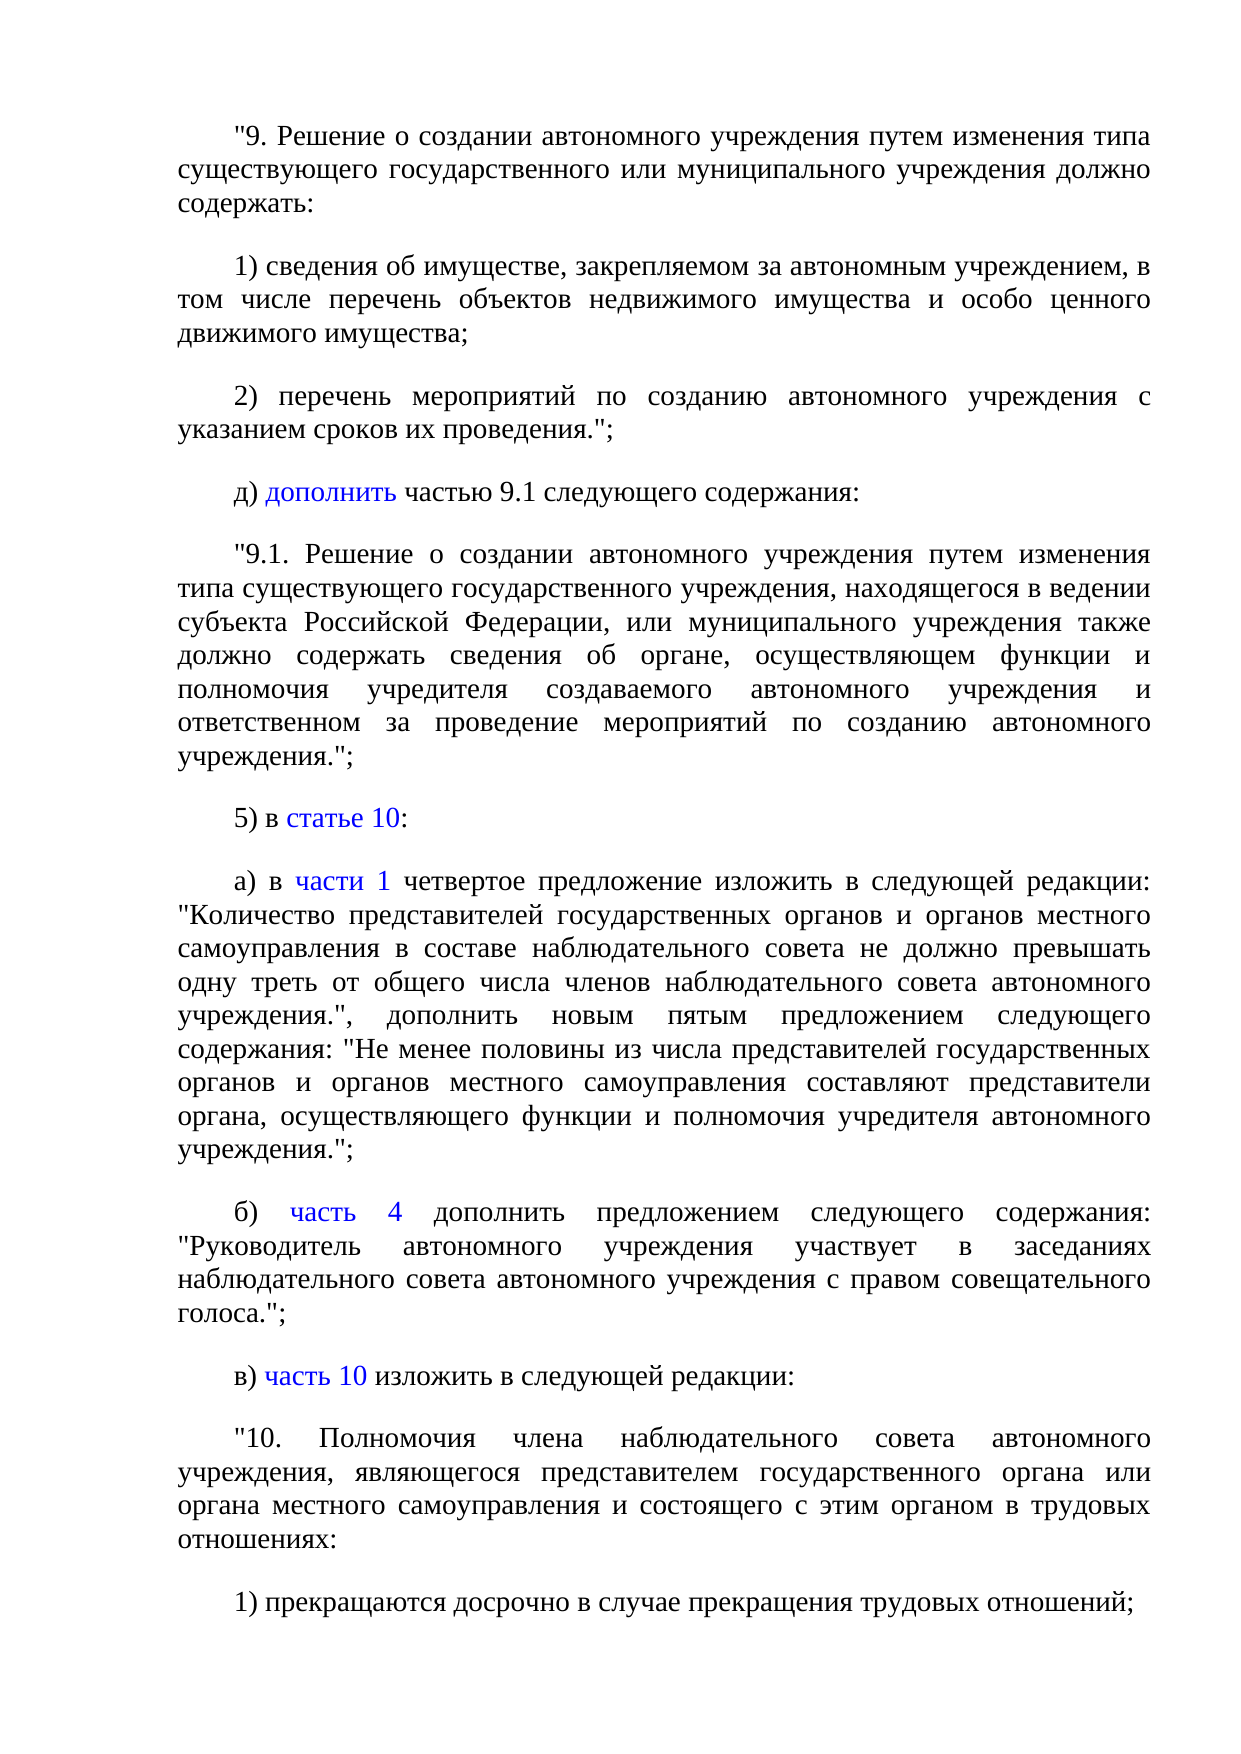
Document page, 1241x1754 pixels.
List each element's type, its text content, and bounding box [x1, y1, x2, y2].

text 2) перечень мероприятий по созданию автономного учреждения с указанием сроков их проведения."; [177, 378, 1152, 445]
text д) дополнить частью 9.1 следующего содержания: [177, 474, 1152, 507]
text "9.1. Решение о создании автономного учреждения путем изменения типа существующего государственного учреждения, находящегося в ведении субъекта Российской Федерации, или муниципального учреждения также должно содержать сведения об органе, осуществляющем функции и полномочия учредителя создаваемого автономного учреждения и ответственном за проведение мероприятий по созданию автономного учреждения."; [177, 537, 1152, 771]
text 1) прекращаются досрочно в случае прекращения трудовых отношений; [177, 1584, 1152, 1617]
text "9. Решение о создании автономного учреждения путем изменения типа существующего государственного или муниципального учреждения должно содержать: [177, 118, 1152, 219]
text в) часть 10 изложить в следующей редакции: [177, 1358, 1152, 1391]
text 5) в статье 10: [177, 801, 1152, 834]
text а) в части 1 четвертое предложение изложить в следующей редакции: "Количество представителей государственных органов и органов местного самоуправления в составе наблюдательного совета не должно превышать одну треть от общего числа членов наблюдательного совета автономного учреждения.", дополнить новым пятым предложением следующего содержания: "Не менее половины из числа представителей государственных органов и органов местного самоуправления составляют представители органа, осуществляющего функции и полномочия учредителя автономного учреждения."; [177, 863, 1152, 1165]
text "10. Полномочия члена наблюдательного совета автономного учреждения, являющегося представителем государственного органа или органа местного самоуправления и состоящего с этим органом в трудовых отношениях: [177, 1420, 1152, 1554]
text 1) сведения об имуществе, закрепляемом за автономным учреждением, в том числе перечень объектов недвижимого имущества и особо ценного движимого имущества; [177, 248, 1152, 348]
text б) часть 4 дополнить предложением следующего содержания: "Руководитель автономного учреждения участвует в заседаниях наблюдательного совета автономного учреждения с правом совещательного голоса."; [177, 1194, 1152, 1328]
